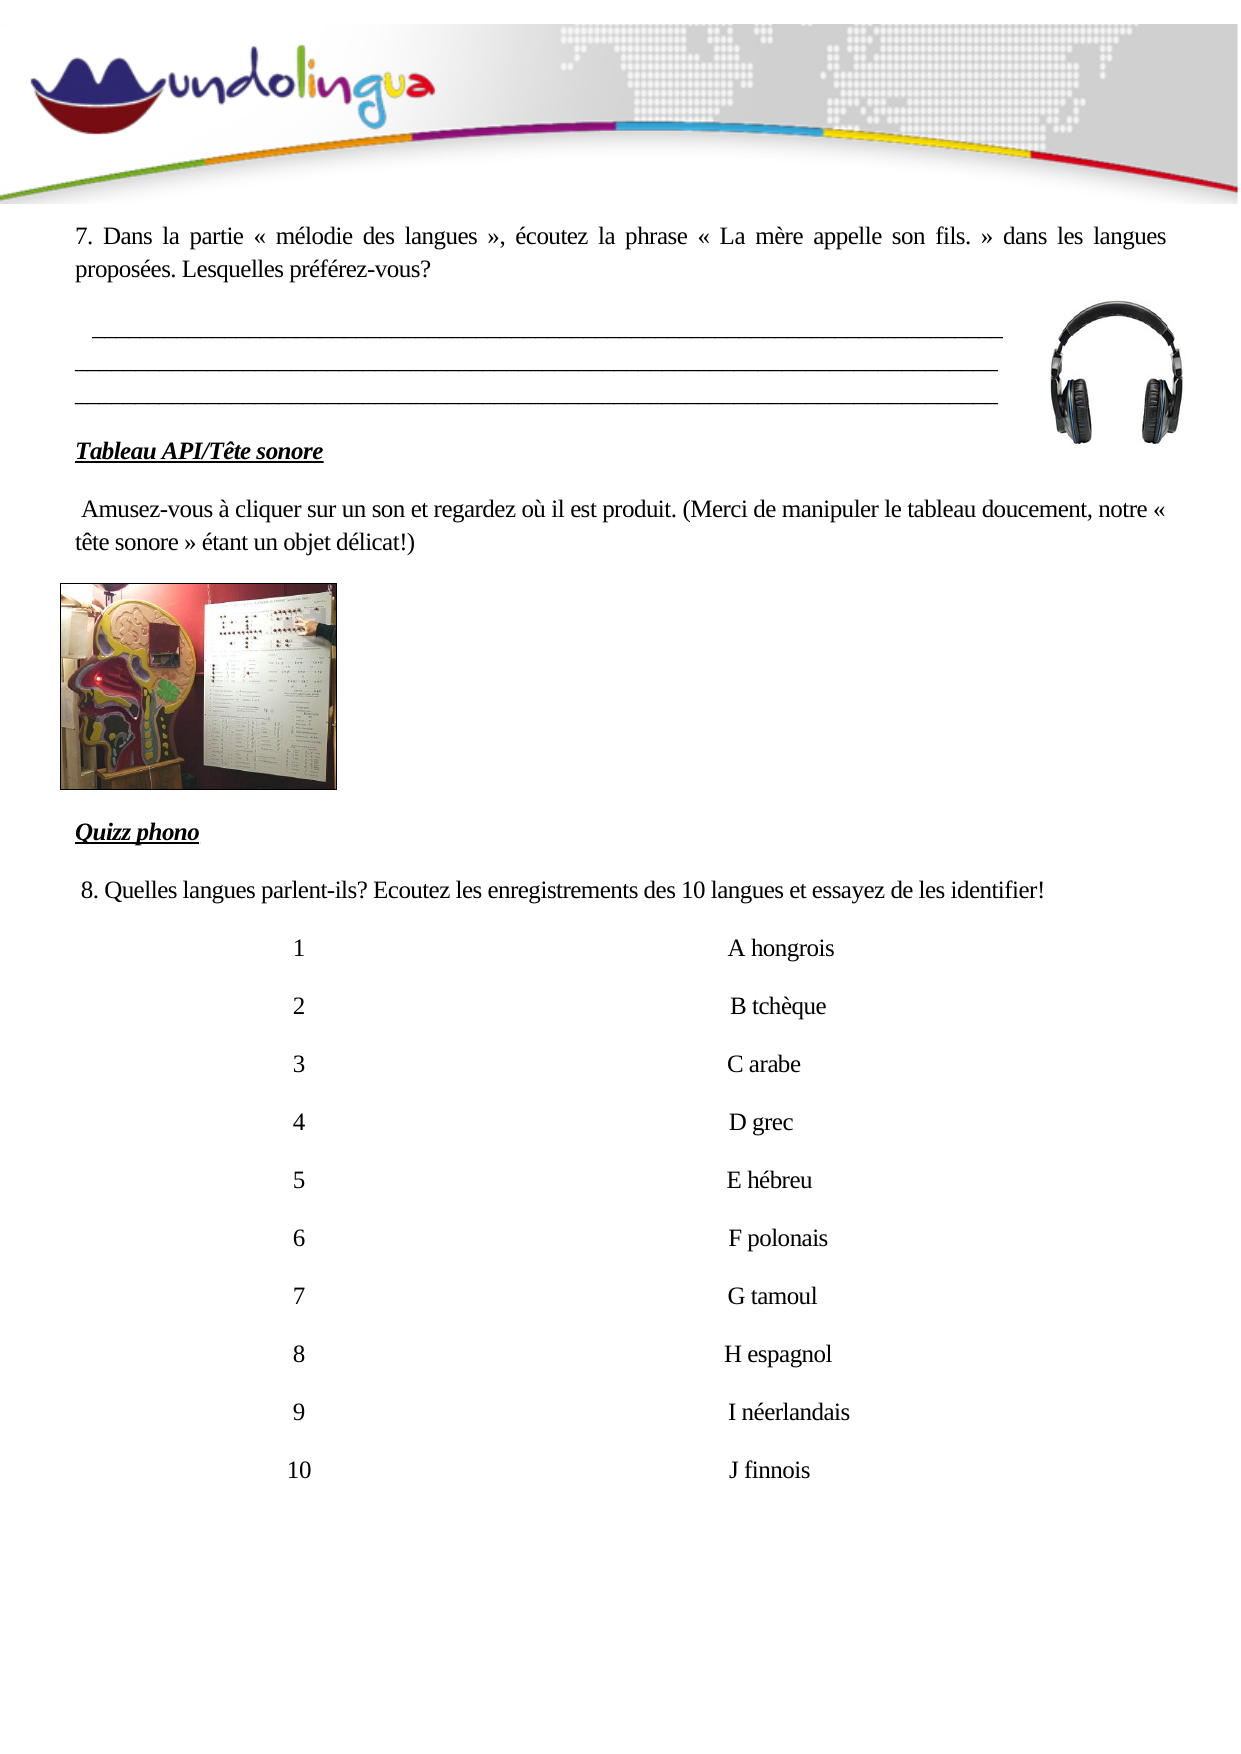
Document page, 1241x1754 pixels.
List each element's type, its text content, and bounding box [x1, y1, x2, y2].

text 7. Dans la partie « mélodie des langues », écoutez la phrase « La mère appelle son fils. » dans les langues proposées. Lesquelles préférez-vous? [75, 203, 1168, 283]
text 1 A hongrois [75, 933, 1168, 962]
text 3 C arabe [75, 1049, 1168, 1078]
text Quizz phono [75, 817, 1168, 846]
text 10 J finnois [75, 1456, 1168, 1484]
picture [0, 24, 1238, 203]
text 7 G tamoul [75, 1281, 1168, 1310]
text ____________________________________________________________________________ _____________________________________________________________________________ _____________________________________________________________________________ [75, 312, 1021, 407]
picture [61, 584, 336, 789]
text 2 B tchèque [75, 991, 1168, 1020]
text 5 E hébreu [75, 1165, 1168, 1194]
text 8. Quelles langues parlent-ils? Ecoutez les enregistrements des 10 langues et essayez de les identifier! [75, 875, 1168, 904]
text 8 H espagnol [75, 1339, 1168, 1368]
picture [1021, 292, 1209, 452]
text 9 I néerlandais [75, 1397, 1168, 1426]
text Amusez-vous à cliquer sur un son et regardez où il est produit. (Merci de manipuler le tableau doucement, notre « tête sonore » étant un objet délicat!) [75, 494, 1168, 556]
text 6 F polonais [75, 1223, 1168, 1252]
text 4 D grec [75, 1107, 1168, 1136]
text Tableau API/Tête sonore [75, 436, 1168, 465]
